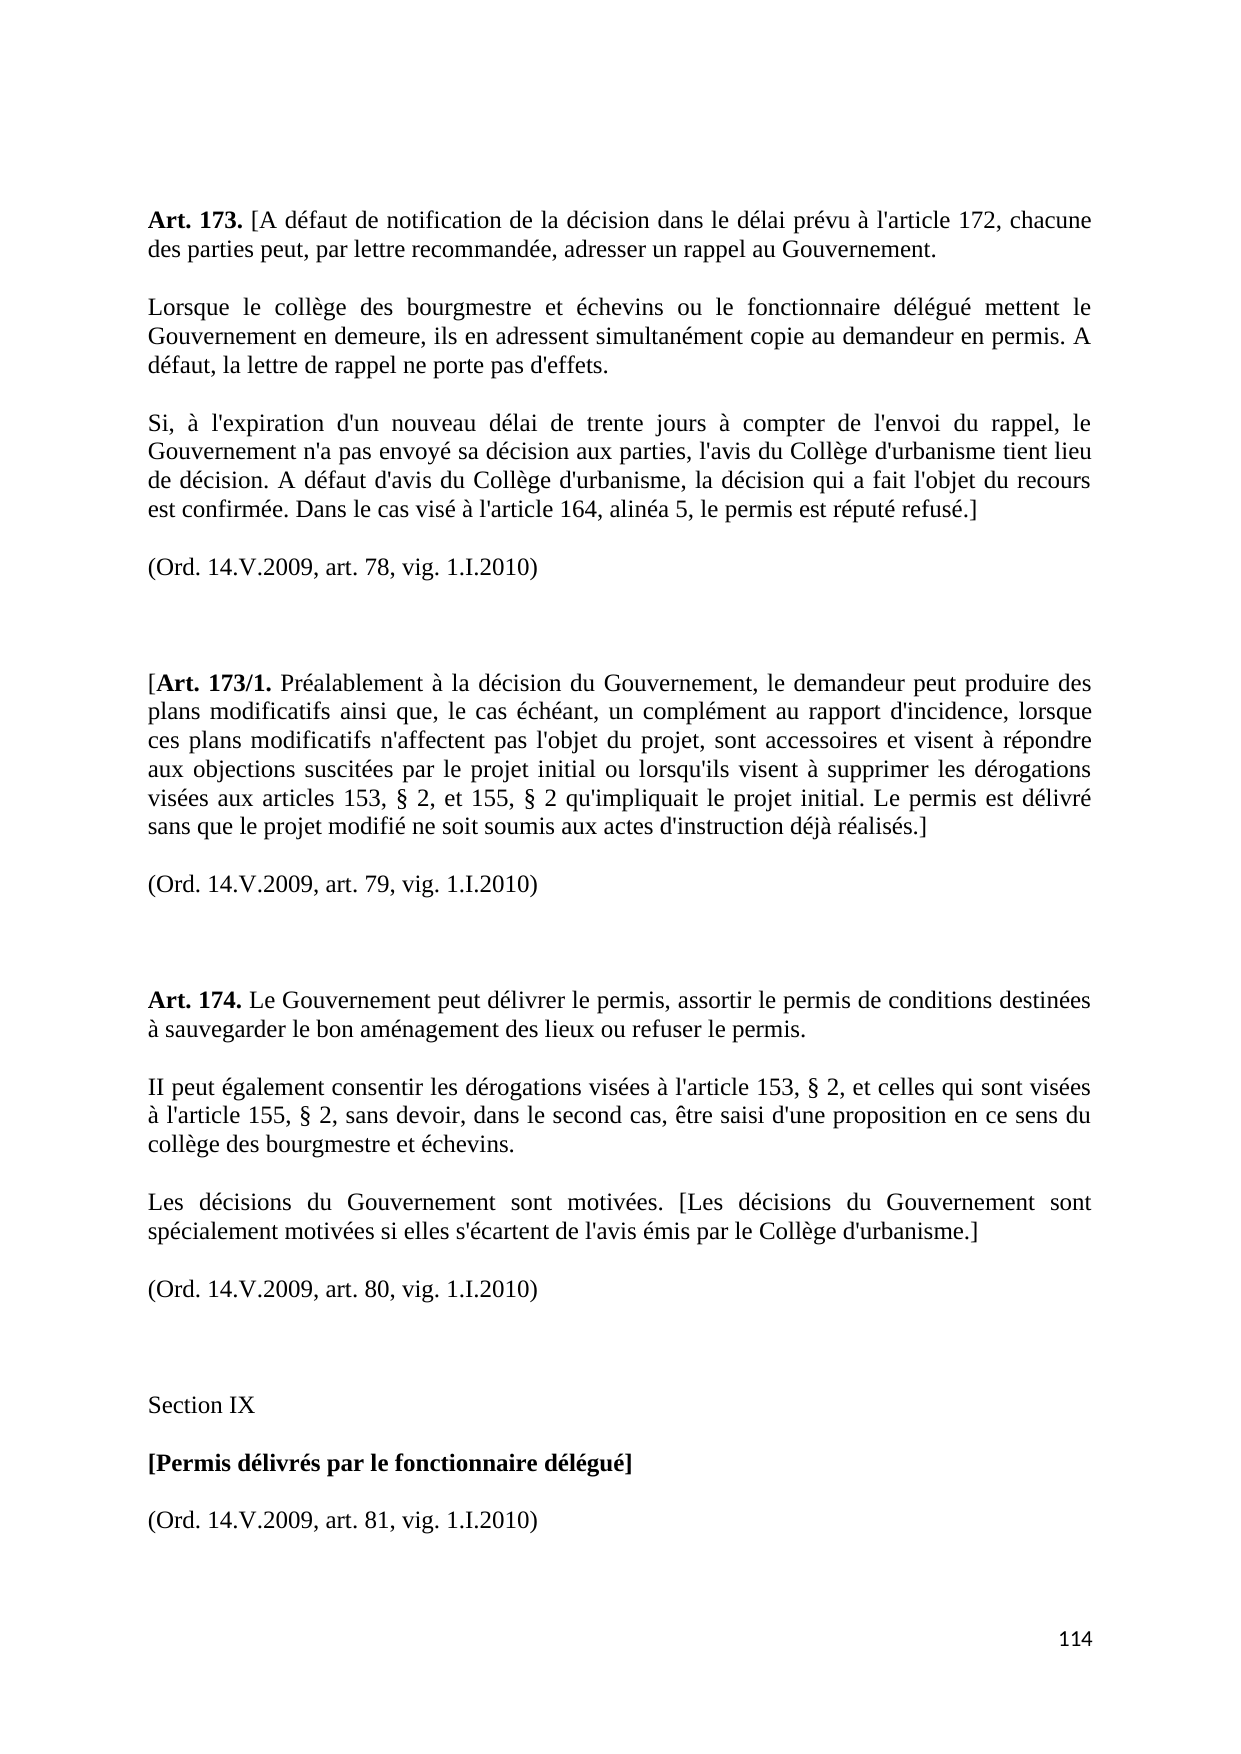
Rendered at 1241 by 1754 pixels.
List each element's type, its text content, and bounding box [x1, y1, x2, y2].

text II peut également consentir les dérogations visées à l'article 153, § 2, et celles qui sont visées à l'article 155, § 2, sans devoir, dans le second cas, être saisi d'une proposition en ce sens du collège des bourgmestre et échevins. [148, 1072, 1093, 1158]
text (Ord. 14.V.2009, art. 81, vig. 1.I.2010) [148, 1506, 1093, 1534]
text Les décisions du Gouvernement sont motivées. [Les décisions du Gouvernement sont spécialement motivées si elles s'écartent de l'avis émis par le Collège d'urbanisme.] [148, 1187, 1093, 1245]
text Art. 173. [A défaut de notification de la décision dans le délai prévu à l'article 172, chacune des parties peut, par lettre recommandée, adresser un rappel au Gouvernement. [148, 206, 1093, 263]
text [Art. 173/1. Préalablement à la décision du Gouvernement, le demandeur peut produire des plans modificatifs ainsi que, le cas échéant, un complément au rapport d'incidence, lorsque ces plans modificatifs n'affectent pas l'objet du projet, sont accessoires et visent à répondre aux objections suscitées par le projet initial ou lorsqu'ils visent à supprimer les dérogations visées aux articles 153, § 2, et 155, § 2 qu'impliquait le projet initial. Le permis est délivré sans que le projet modifié ne soit soumis aux actes d'instruction déjà réalisés.] [148, 668, 1093, 840]
text Art. 174. Le Gouvernement peut délivrer le permis, assortir le permis de conditions destinées à sauvegarder le bon aménagement des lieux ou refuser le permis. [148, 985, 1093, 1043]
text Lorsque le collège des bourgmestre et échevins ou le fonctionnaire délégué mettent le Gouvernement en demeure, ils en adressent simultanément copie au demandeur en permis. A défaut, la lettre de rappel ne porte pas d'effets. [148, 292, 1093, 378]
text Section IX [148, 1390, 1093, 1418]
text (Ord. 14.V.2009, art. 78, vig. 1.I.2010) [148, 552, 1093, 581]
text [Permis délivrés par le fonctionnaire délégué] [148, 1448, 1093, 1476]
text (Ord. 14.V.2009, art. 80, vig. 1.I.2010) [148, 1274, 1093, 1303]
text (Ord. 14.V.2009, art. 79, vig. 1.I.2010) [148, 869, 1093, 898]
text Si, à l'expiration d'un nouveau délai de trente jours à compter de l'envoi du rappel, le Gouvernement n'a pas envoyé sa décision aux parties, l'avis du Collège d'urbanisme tient lieu de décision. A défaut d'avis du Collège d'urbanisme, la décision qui a fait l'objet du recours est confirmée. Dans le cas visé à l'article 164, alinéa 5, le permis est réputé refusé.] [148, 408, 1093, 523]
